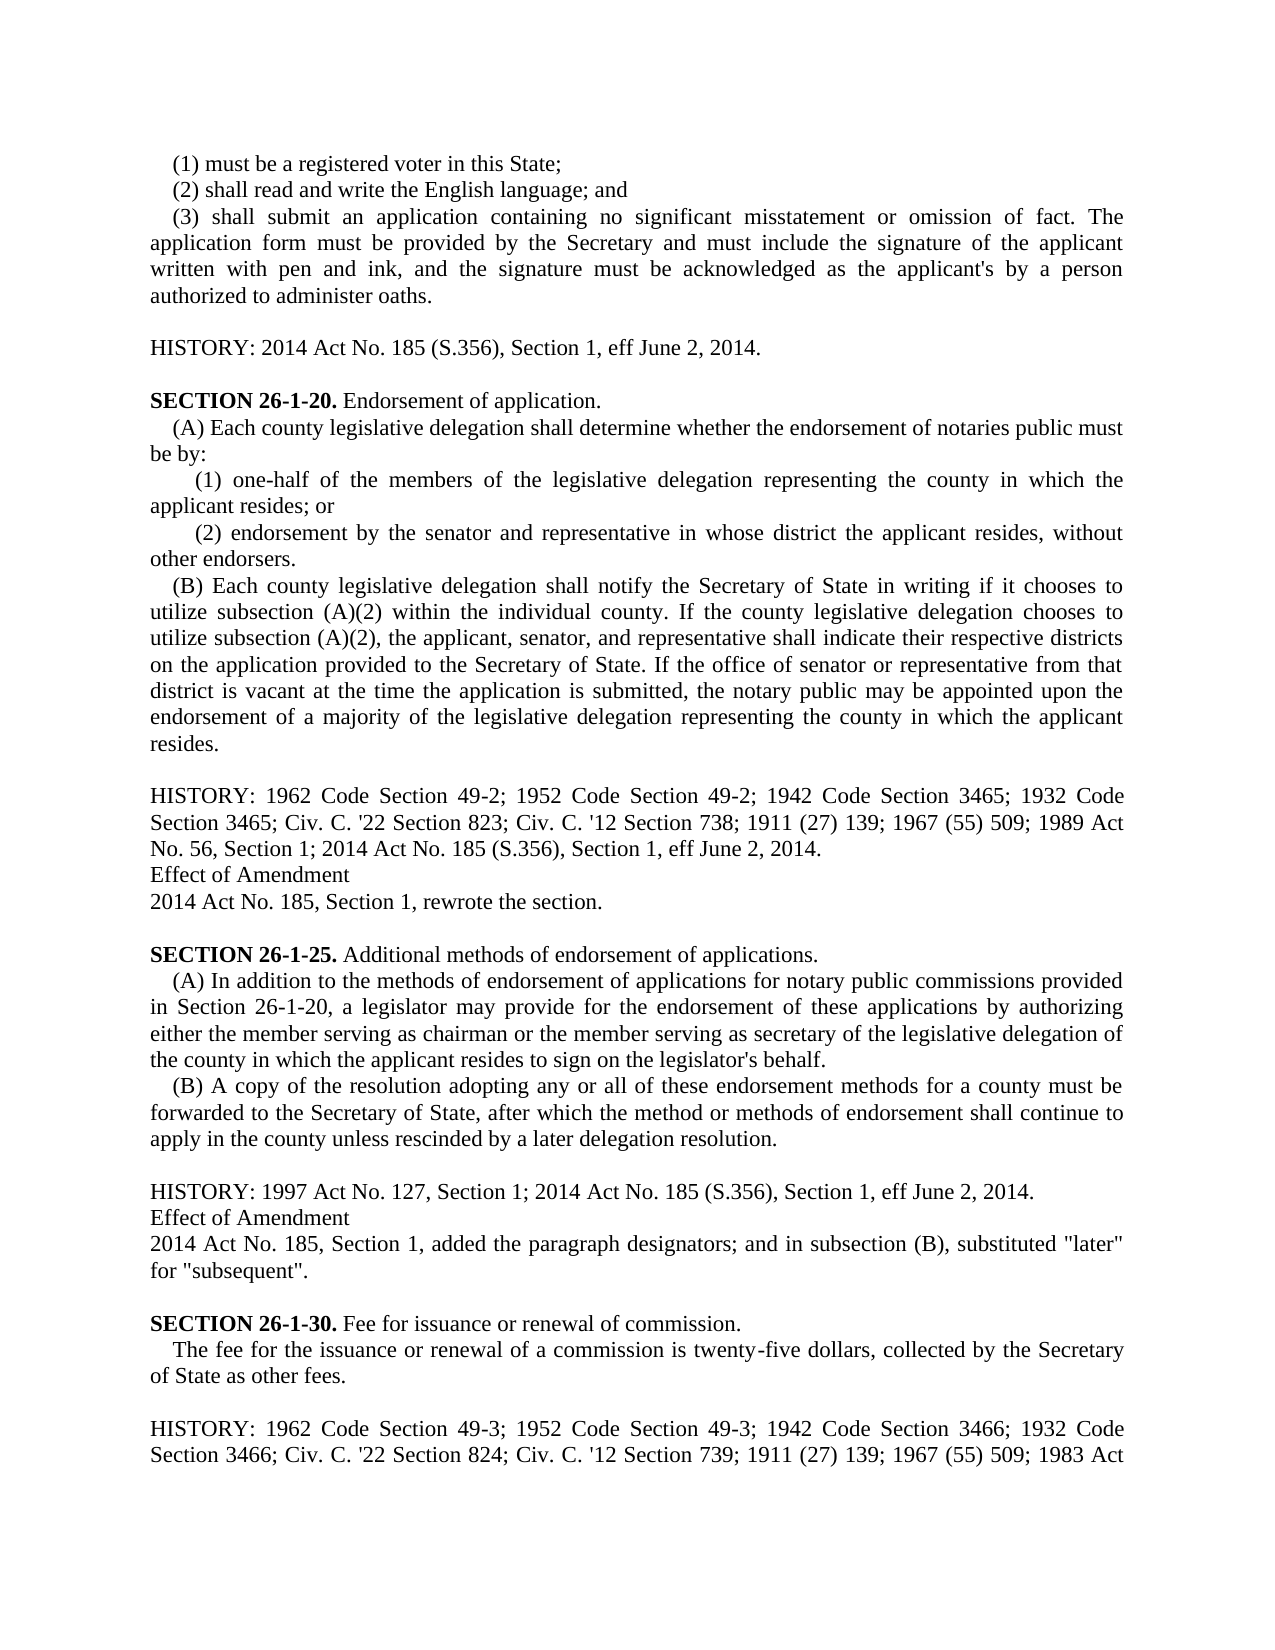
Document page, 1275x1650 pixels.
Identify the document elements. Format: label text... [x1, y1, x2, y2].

text (B) Each county legislative delegation shall notify the Secretary of State in writing if it chooses to utilize subsection (A)(2) within the individual county. If the county legislative delegation chooses to utilize subsection (A)(2), the applicant, senator, and representative shall indicate their respective districts on the application provided to the Secretary of State. If the office of senator or representative from that district is vacant at the time the application is submitted, the notary public may be appointed upon the endorsement of a majority of the legislative delegation representing the county in which the applicant resides. [150, 572, 1125, 756]
text SECTION 26-1-20. Endorsement of application. [150, 387, 1125, 413]
text HISTORY: 2014 Act No. 185 (S.356), Section 1, eff June 2, 2014. [150, 334, 1125, 361]
text HISTORY: 1962 Code Section 49-2; 1952 Code Section 49-2; 1942 Code Section 3465; 1932 Code Section 3465; Civ. C. '22 Section 823; Civ. C. '12 Section 738; 1911 (27) 139; 1967 (55) 509; 1989 Act No. 56, Section 1; 2014 Act No. 185 (S.356), Section 1, eff June 2, 2014. [150, 782, 1125, 862]
text HISTORY: 1997 Act No. 127, Section 1; 2014 Act No. 185 (S.356), Section 1, eff June 2, 2014. [150, 1178, 1125, 1204]
text (1) one-half of the members of the legislative delegation representing the county in which the applicant resides; or [150, 466, 1125, 519]
text 2014 Act No. 185, Section 1, added the paragraph designators; and in subsection (B), substituted "later" for "subsequent". [150, 1231, 1125, 1283]
text (B) A copy of the resolution adopting any or all of these endorsement methods for a county must be forwarded to the Secretary of State, after which the method or methods of endorsement shall continue to apply in the county unless rescinded by a later delegation resolution. [150, 1072, 1125, 1151]
text SECTION 26-1-25. Additional methods of endorsement of applications. [150, 941, 1125, 967]
text The fee for the issuance or renewal of a commission is twenty-five dollars, collected by the Secretary of State as other fees. [150, 1336, 1125, 1389]
text Effect of Amendment [150, 1204, 1125, 1231]
text SECTION 26-1-30. Fee for issuance or renewal of commission. [150, 1309, 1125, 1336]
text (3) shall submit an application containing no significant misstatement or omission of fact. The application form must be provided by the Secretary and must include the signature of the applicant written with pen and ink, and the signature must be acknowledged as the applicant's by a person authorized to administer oaths. [150, 203, 1125, 308]
text 2014 Act No. 185, Section 1, rewrote the section. [150, 888, 1125, 914]
text (A) Each county legislative delegation shall determine whether the endorsement of notaries public must be by: [150, 413, 1125, 466]
text (A) In addition to the methods of endorsement of applications for notary public commissions provided in Section 26-1-20, a legislator may provide for the endorsement of these applications by authorizing either the member serving as chairman or the member serving as secretary of the legislative delegation of the county in which the applicant resides to sign on the legislator's behalf. [150, 967, 1125, 1072]
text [150, 1415, 1125, 1468]
text Effect of Amendment [150, 862, 1125, 888]
text (2) shall read and write the English language; and [150, 176, 1125, 203]
text (1) must be a registered voter in this State; [150, 150, 1125, 176]
text (2) endorsement by the senator and representative in whose district the applicant resides, without other endorsers. [150, 519, 1125, 572]
